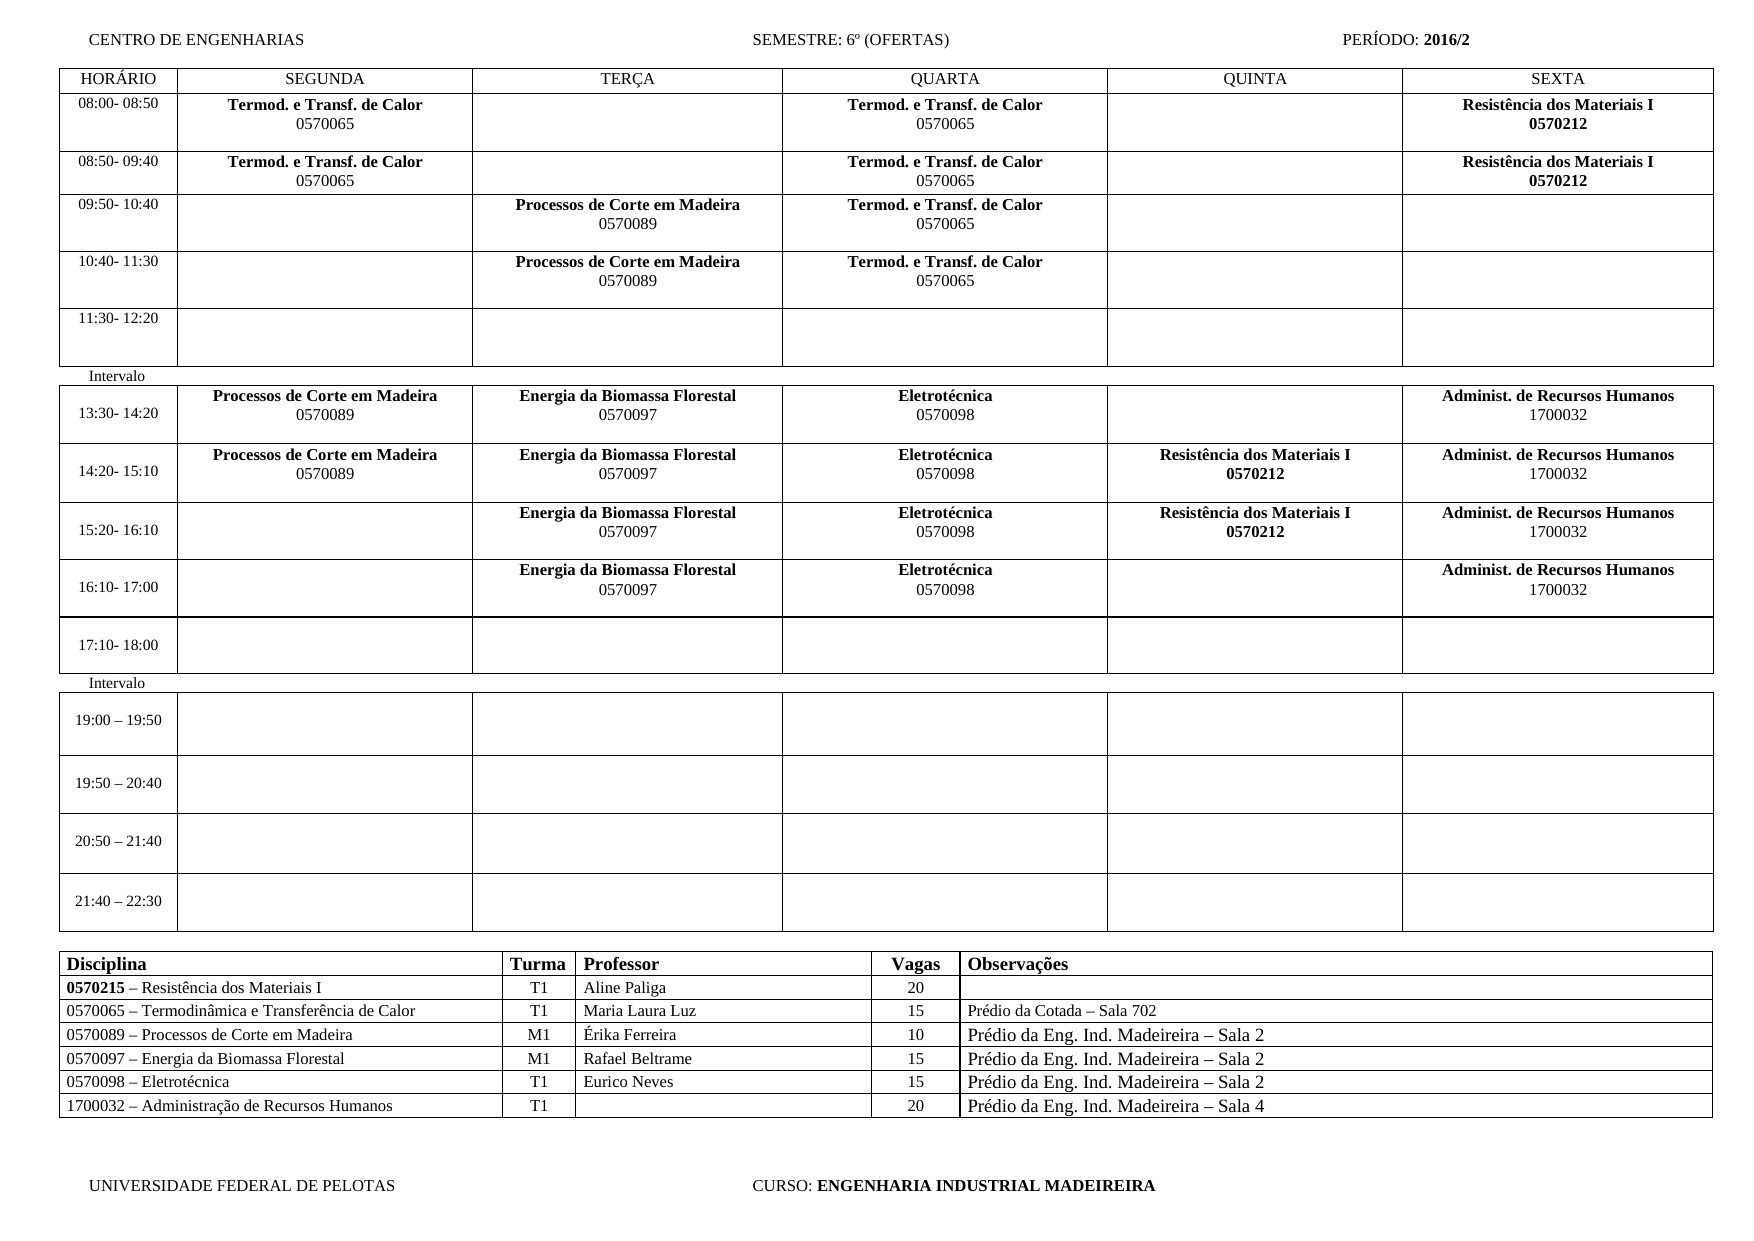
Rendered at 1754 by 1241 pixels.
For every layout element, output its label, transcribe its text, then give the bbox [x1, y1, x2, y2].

table_cell [783, 814, 1107, 872]
table_cell Termod. e Transf. de Calor 0570065 [178, 152, 472, 194]
table_cell M1 [503, 1047, 575, 1069]
table_header HORÁRIO [60, 69, 177, 93]
table_cell [473, 618, 782, 673]
table_cell [576, 1094, 871, 1117]
table_header Administ. de Recursos Humanos 1700032 [1403, 386, 1713, 443]
table_cell 0570215 – Resistência dos Materiais I [60, 976, 502, 998]
table_cell Administ. de Recursos Humanos 1700032 [1403, 503, 1713, 559]
table_cell Energia da Biomassa Florestal 0570097 [473, 444, 782, 502]
table_cell [178, 618, 472, 673]
table_cell Resistência dos Materiais I 0570212 [1403, 152, 1713, 194]
table_cell [1108, 756, 1402, 813]
table_cell [1403, 814, 1713, 872]
table_cell 20:50 – 21:40 [60, 814, 177, 872]
table_cell Processos de Corte em Madeira 0570089 [473, 252, 782, 308]
table_cell [1108, 195, 1402, 251]
table_cell 20 [872, 976, 959, 998]
table_cell Prédio da Eng. Ind. Madeireira – Sala 2 [961, 1071, 1712, 1093]
table_cell Termod. e Transf. de Calor 0570065 [783, 252, 1107, 308]
table_header [1403, 693, 1713, 755]
table_cell [1403, 874, 1713, 931]
table_cell Processos de Corte em Madeira 0570089 [473, 195, 782, 251]
table_cell Prédio da Cotada – Sala 702 [961, 1000, 1712, 1022]
table_cell Aline Paliga [576, 976, 871, 998]
table_cell [1108, 560, 1402, 616]
text UNIVERSIDADE FEDERAL DE PELOTAS CURSO: ENGENHARIA INDUSTRIAL MADEIREIRA [89, 1175, 1713, 1194]
table_header Vagas [872, 952, 959, 975]
table_cell 0570098 – Eletrotécnica [60, 1071, 502, 1093]
table_cell Eletrotécnica 0570098 [783, 560, 1107, 616]
table_cell 0570089 – Processos de Corte em Madeira [60, 1023, 502, 1046]
table_cell Maria Laura Luz [576, 1000, 871, 1022]
table_header Eletrotécnica 0570098 [783, 386, 1107, 443]
table_cell [1108, 252, 1402, 308]
table_cell [473, 756, 782, 813]
table_cell M1 [503, 1023, 575, 1046]
table_cell 0570065 – Termodinâmica e Transferência de Calor [60, 1000, 502, 1022]
table_header [783, 693, 1107, 755]
table_cell Termod. e Transf. de Calor 0570065 [783, 152, 1107, 194]
table_cell [178, 874, 472, 931]
table_cell 15 [872, 1071, 959, 1093]
table_header Observações [961, 952, 1712, 975]
table_cell T1 [503, 1000, 575, 1022]
table_cell Rafael Beltrame [576, 1047, 871, 1069]
table_header [1108, 693, 1402, 755]
table_cell 15:20- 16:10 [60, 503, 177, 559]
table_cell [1108, 94, 1402, 151]
text Intervalo [89, 367, 1713, 385]
table_cell [178, 560, 472, 616]
table_cell 14:20- 15:10 [60, 444, 177, 502]
table_header [473, 693, 782, 755]
table_cell [1403, 618, 1713, 673]
table_cell [473, 152, 782, 194]
table_cell [473, 814, 782, 872]
table_cell T1 [503, 1094, 575, 1117]
table_cell Energia da Biomassa Florestal 0570097 [473, 503, 782, 559]
table_cell 10 [872, 1023, 959, 1046]
table_cell [178, 252, 472, 308]
table_header QUARTA [783, 69, 1107, 93]
table_cell T1 [503, 1071, 575, 1093]
table_cell Prédio da Eng. Ind. Madeireira – Sala 4 [961, 1094, 1712, 1117]
table_cell Eletrotécnica 0570098 [783, 503, 1107, 559]
table_header Turma [503, 952, 575, 975]
table_cell [178, 195, 472, 251]
table_cell [178, 814, 472, 872]
table_cell Administ. de Recursos Humanos 1700032 [1403, 560, 1713, 616]
table_header Processos de Corte em Madeira 0570089 [178, 386, 472, 443]
table_cell [473, 309, 782, 366]
table_cell 17:10- 18:00 [60, 618, 177, 673]
table_cell [1403, 309, 1713, 366]
table_cell [961, 976, 1712, 998]
table_cell [178, 756, 472, 813]
table_cell Eurico Neves [576, 1071, 871, 1093]
table_cell Energia da Biomassa Florestal 0570097 [473, 560, 782, 616]
table_cell 21:40 – 22:30 [60, 874, 177, 931]
table_header SEXTA [1403, 69, 1713, 93]
text CENTRO DE ENGENHARIAS SEMESTRE: 6º (OFERTAS) PERÍODO: 2016/2 [89, 29, 1713, 49]
table_cell 15 [872, 1000, 959, 1022]
table_header 13:30- 14:20 [60, 386, 177, 443]
table_cell 16:10- 17:00 [60, 560, 177, 616]
table_cell Termod. e Transf. de Calor 0570065 [783, 94, 1107, 151]
table_cell 10:40- 11:30 [60, 252, 177, 308]
table_cell 20 [872, 1094, 959, 1117]
table_header Disciplina [60, 952, 502, 975]
table_cell [1108, 814, 1402, 872]
table_cell 0570097 – Energia da Biomassa Florestal [60, 1047, 502, 1069]
table_cell 08:00- 08:50 [60, 94, 177, 151]
table_cell 15 [872, 1047, 959, 1069]
table_cell Administ. de Recursos Humanos 1700032 [1403, 444, 1713, 502]
table_cell 1700032 – Administração de Recursos Humanos [60, 1094, 502, 1117]
table_cell [783, 756, 1107, 813]
table_header Professor [576, 952, 871, 975]
table_header 19:00 – 19:50 [60, 693, 177, 755]
table_header [1108, 386, 1402, 443]
table_header SEGUNDA [178, 69, 472, 93]
table_cell [1108, 874, 1402, 931]
table_cell [783, 618, 1107, 673]
table_cell Resistência dos Materiais I 0570212 [1403, 94, 1713, 151]
table_cell Termod. e Transf. de Calor 0570065 [783, 195, 1107, 251]
table_cell [783, 309, 1107, 366]
table_cell [473, 94, 782, 151]
table_cell 09:50- 10:40 [60, 195, 177, 251]
table_cell Resistência dos Materiais I 0570212 [1108, 503, 1402, 559]
table_cell [1108, 618, 1402, 673]
table_cell Eletrotécnica 0570098 [783, 444, 1107, 502]
table_cell [1403, 756, 1713, 813]
table_cell Resistência dos Materiais I 0570212 [1108, 444, 1402, 502]
table_cell [178, 309, 472, 366]
text Intervalo [89, 674, 1713, 692]
table_header [178, 693, 472, 755]
table_cell [178, 503, 472, 559]
table_cell T1 [503, 976, 575, 998]
table_cell [783, 874, 1107, 931]
table_cell Processos de Corte em Madeira 0570089 [178, 444, 472, 502]
table_cell [1108, 309, 1402, 366]
table_header QUINTA [1108, 69, 1402, 93]
table_header Energia da Biomassa Florestal 0570097 [473, 386, 782, 443]
table_cell [1108, 152, 1402, 194]
table_cell 11:30- 12:20 [60, 309, 177, 366]
table_cell 19:50 – 20:40 [60, 756, 177, 813]
table_cell Érika Ferreira [576, 1023, 871, 1046]
table_header TERÇA [473, 69, 782, 93]
table_cell Termod. e Transf. de Calor 0570065 [178, 94, 472, 151]
table_cell Prédio da Eng. Ind. Madeireira – Sala 2 [961, 1023, 1712, 1046]
table_cell [1403, 195, 1713, 251]
table_cell Prédio da Eng. Ind. Madeireira – Sala 2 [961, 1047, 1712, 1069]
table_cell [473, 874, 782, 931]
table_cell 08:50- 09:40 [60, 152, 177, 194]
table_cell [1403, 252, 1713, 308]
